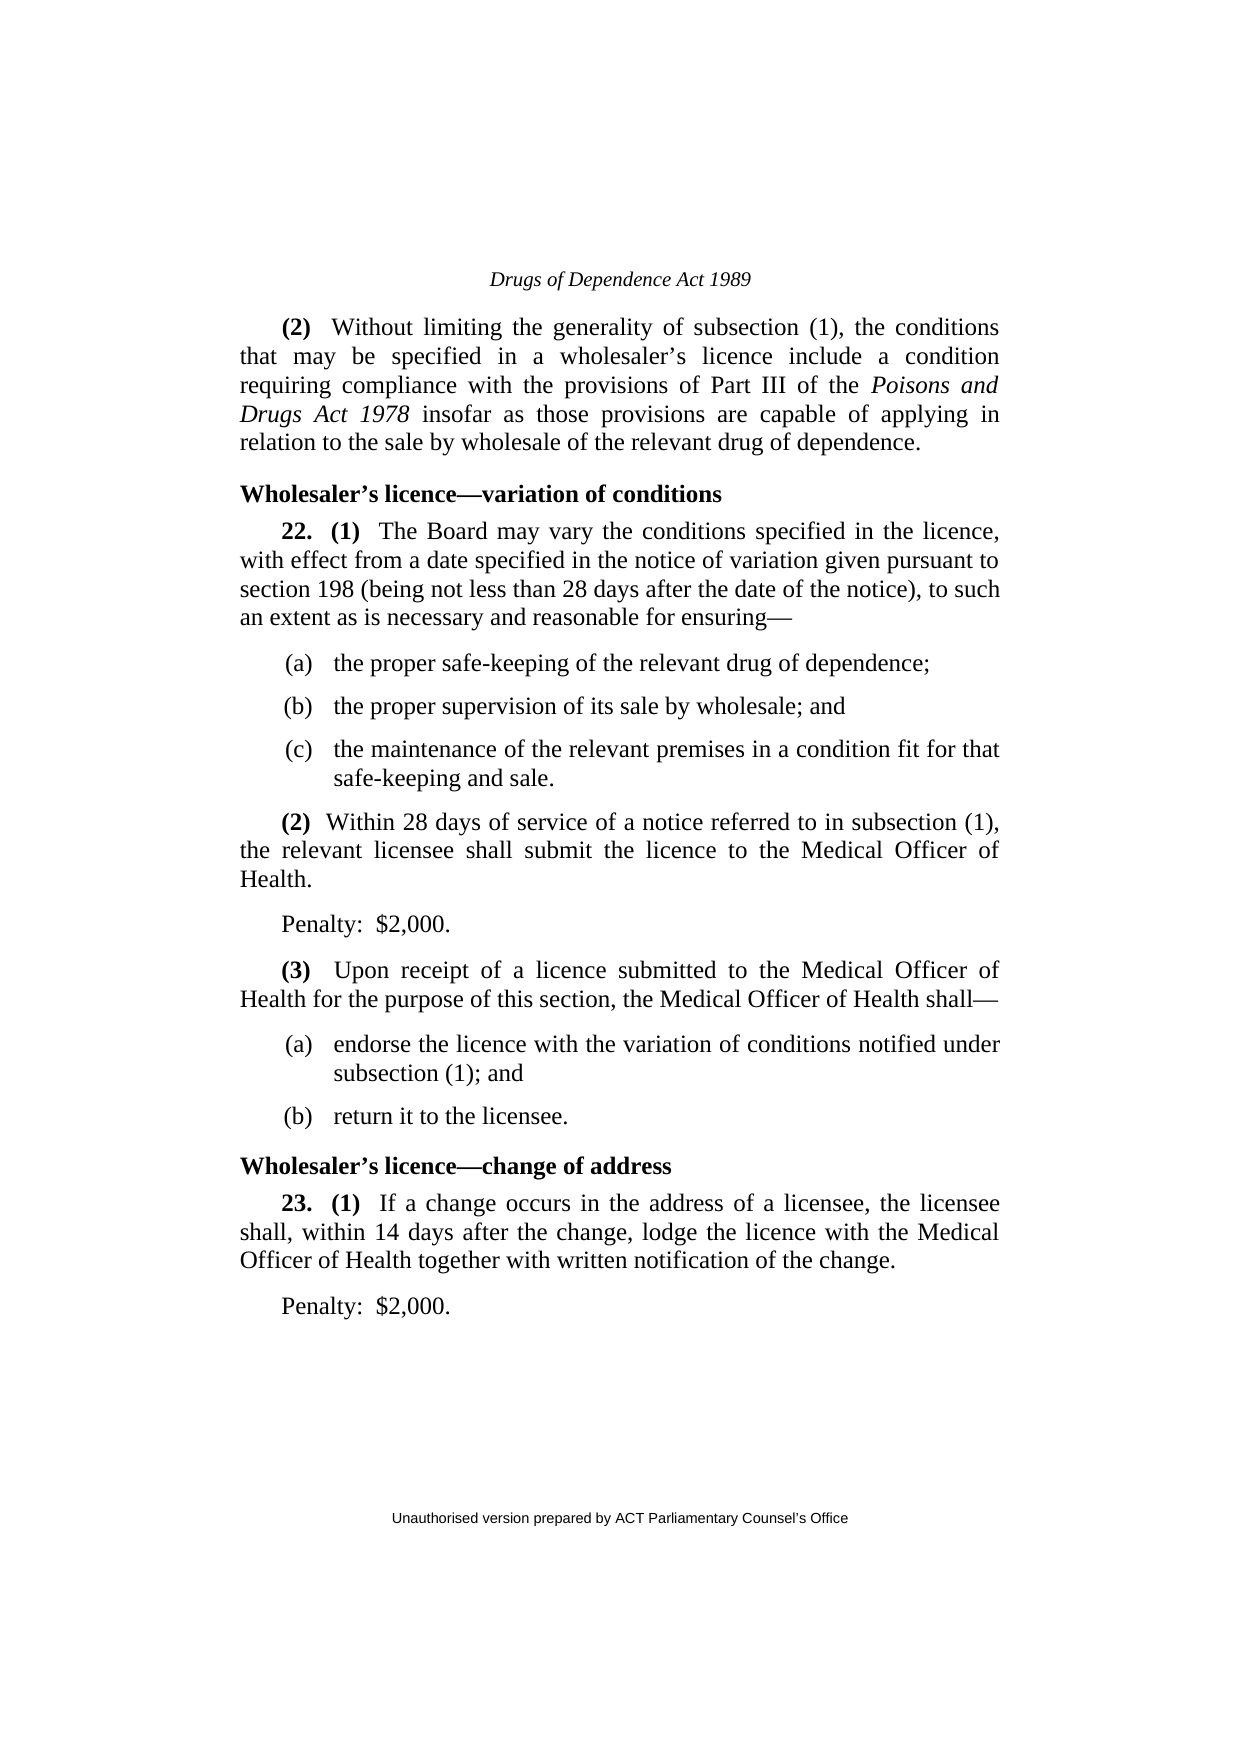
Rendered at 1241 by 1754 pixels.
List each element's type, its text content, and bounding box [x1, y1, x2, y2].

text (3) Upon receipt of a licence submitted to the Medical Officer of Health for the purpose of this section, the Medical Officer of Health shall— [239, 955, 1001, 1012]
subtitle Wholesaler’s licence—variation of conditions [239, 479, 1001, 508]
text (c) the maintenance of the relevant premises in a condition fit for that safe-keeping and sale. [239, 734, 1001, 792]
text Penalty: $2,000. [239, 1291, 1001, 1319]
text 22. (1) The Board may vary the conditions specified in the licence, with effect from a date specified in the notice of variation given pursuant to section 198 (being not less than 28 days after the date of the notice), to such an extent as is necessary and reasonable for ensuring— [239, 516, 1001, 631]
subtitle Wholesaler’s licence—change of address [239, 1151, 1001, 1179]
text (a) the proper safe-keeping of the relevant drug of dependence; [239, 648, 1001, 677]
text (b) return it to the licensee. [239, 1101, 1001, 1130]
text (b) the proper supervision of its sale by wholesale; and [239, 691, 1001, 720]
text 23. (1) If a change occurs in the address of a licensee, the licensee shall, within 14 days after the change, lodge the licence with the Medical Officer of Health together with written notification of the change. [239, 1188, 1001, 1274]
text Penalty: $2,000. [239, 909, 1001, 938]
text (2) Without limiting the generality of subsection (1), the conditions that may be specified in a wholesaler’s licence include a condition requiring compliance with the provisions of Part III of the Poisons and Drugs Act 1978 insofar as those provisions are capable of applying in relation to the sale by wholesale of the relevant drug of dependence. [239, 312, 1001, 456]
text (a) endorse the licence with the variation of conditions notified under subsection (1); and [239, 1029, 1001, 1087]
text (2) Within 28 days of service of a notice referred to in subsection (1), the relevant licensee shall submit the licence to the Medical Officer of Health. [239, 807, 1001, 893]
